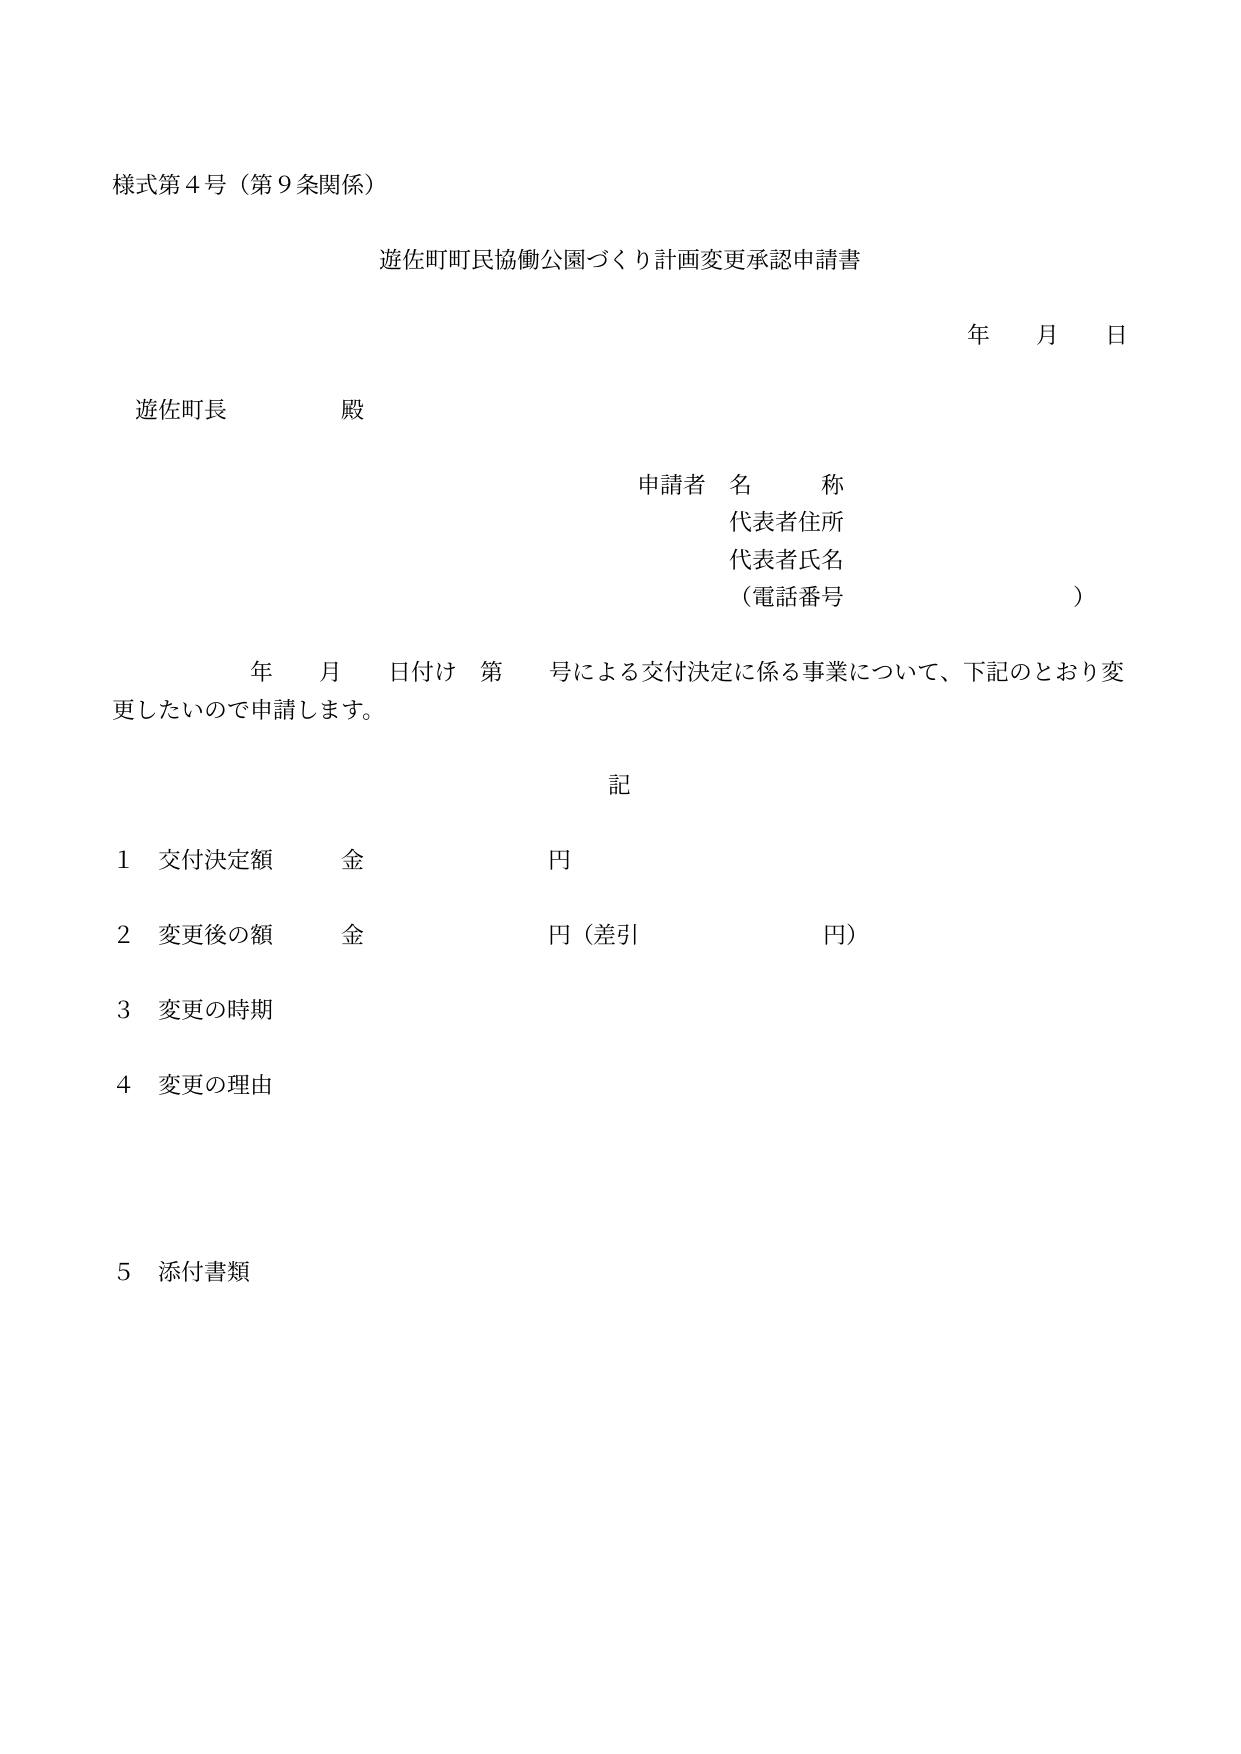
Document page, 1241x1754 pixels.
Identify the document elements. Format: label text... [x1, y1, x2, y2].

text 遊佐町町民協働公園づくり計画変更承認申請書 [112, 239, 1128, 277]
text 様式第４号（第９条関係） [112, 164, 1128, 202]
text 年 月 日付け 第 号による交付決定に係る事業について、下記のとおり変更したいので申請します。 [112, 652, 1128, 727]
text ２ 変更後の額 金 円（差引 円） [112, 914, 1128, 952]
text 年 月 日 [112, 314, 1128, 352]
text ５ 添付書類 [112, 1252, 1128, 1289]
text 遊佐町長 殿 [112, 389, 1128, 427]
text 代表者氏名 [637, 539, 1128, 577]
text ４ 変更の理由 [112, 1064, 1128, 1102]
text ３ 変更の時期 [112, 989, 1128, 1027]
text 申請者 名 称 [637, 464, 1128, 502]
text 代表者住所 [637, 502, 1128, 539]
text （電話番号 ） [637, 577, 1128, 614]
text 記 [112, 764, 1128, 802]
text １ 交付決定額 金 円 [112, 839, 1128, 877]
